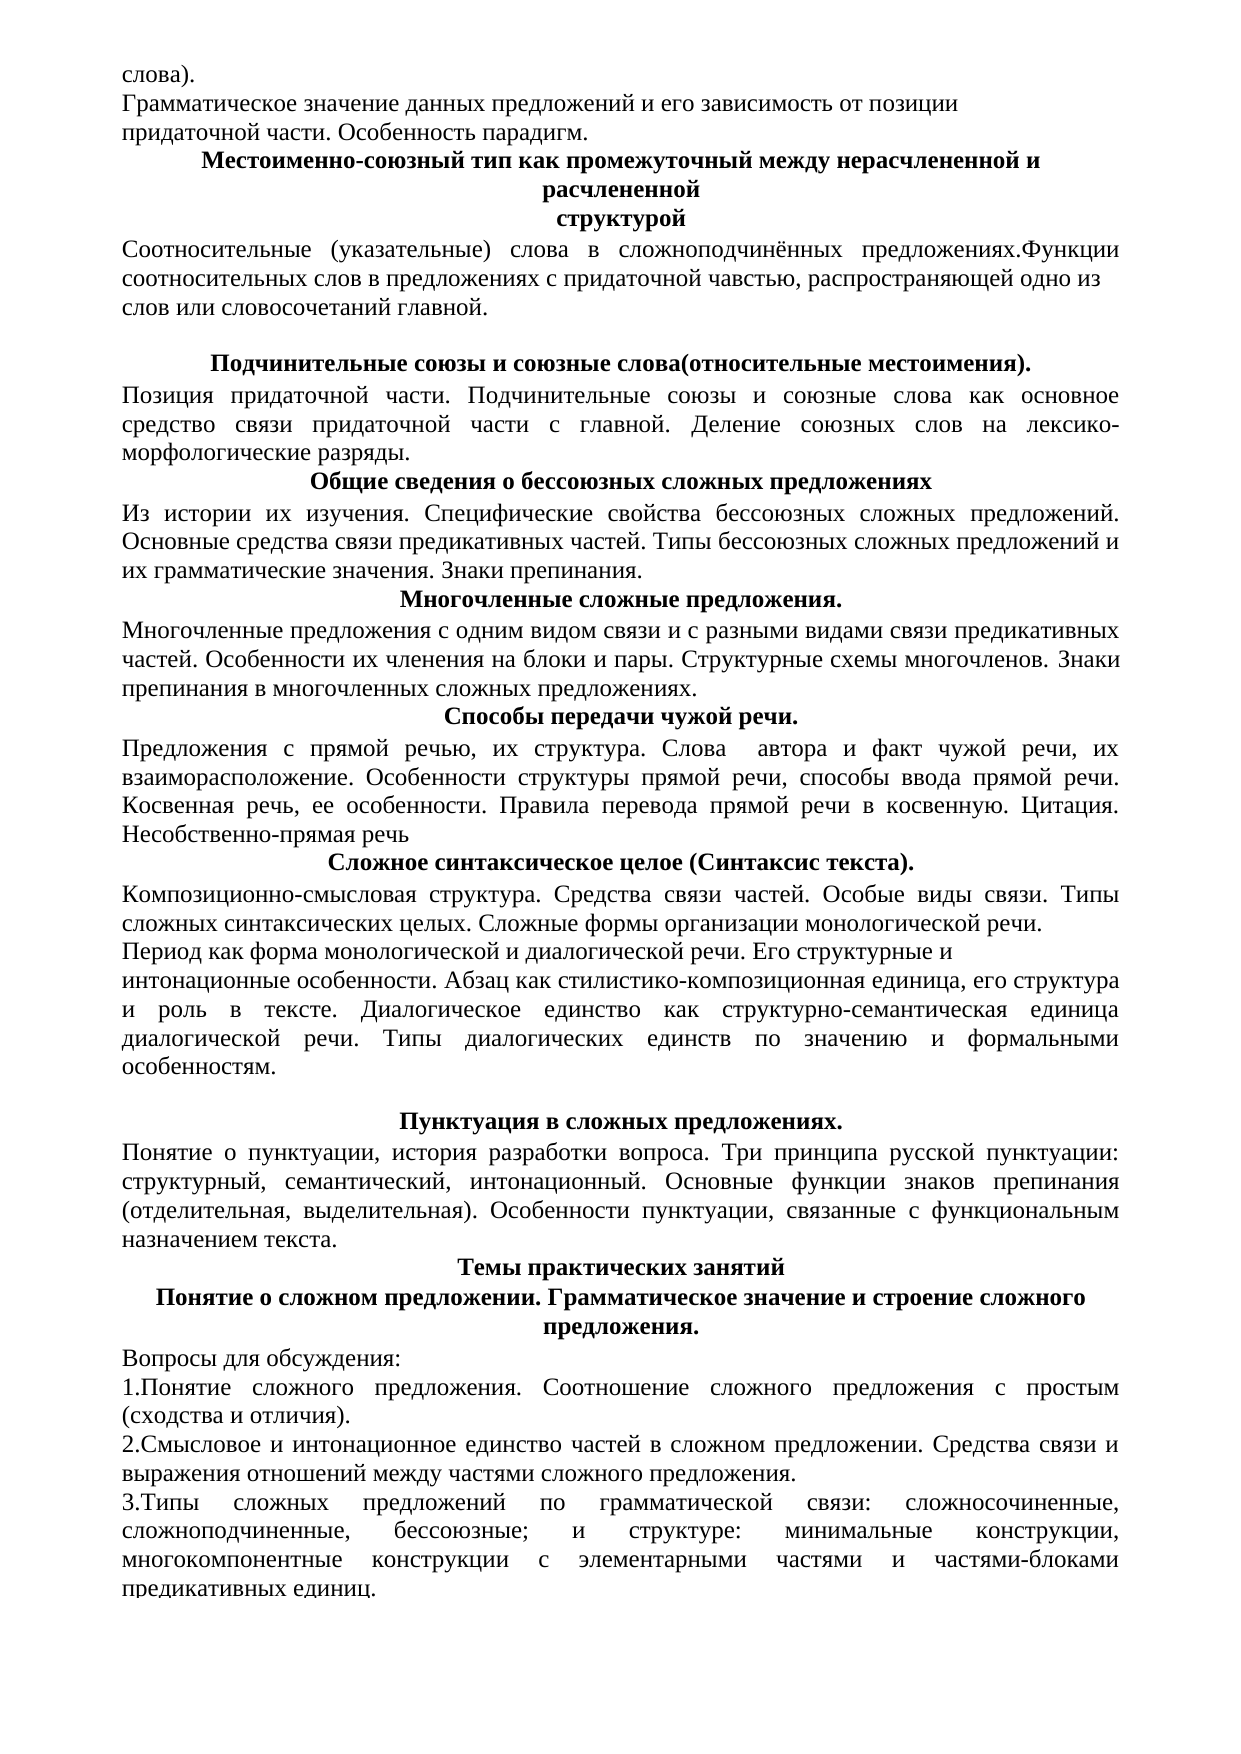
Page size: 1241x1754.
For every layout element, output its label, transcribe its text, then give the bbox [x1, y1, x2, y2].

table_cell Вопросы для обсуждения: 1.Понятие сложного предложения. Соотношение сложного предложения с простым (сходства и отличия). 2.Смысловое и интонационное единство частей в сложном предложении. Средства связи и выражения отношений между частями сложного предложения. 3.Типы сложных предложений по грамматической связи: сложносочиненные, сложноподчиненные, бессоюзные; и структуре: минимальные конструкции, многокомпонентные конструкции с элементарными частями и частями-блоками предикативных единиц. [118, 1343, 1124, 1598]
table_cell Позиция придаточной части. Подчинительные союзы и союзные слова как основное средство связи придаточной части с главной. Деление союзных слов на лексико- морфологические разряды. [118, 380, 1124, 466]
table_cell Местоименно-союзный тип как промежуточный между нерасчлененной и расчлененной структурой [118, 145, 1124, 234]
table_cell Композиционно-смысловая структура. Средства связи частей. Особые виды связи. Типы сложных синтаксических целых. Сложные формы организации монологической речи. Период как форма монологической и диалогической речи. Его структурные и интонационные особенности. Абзац как стилистико-композиционная единица, его структура и роль в тексте. Диалогическое единство как структурно-семантическая единица диалогической речи. Типы диалогических единств по значению и формальными особенностям. [118, 879, 1124, 1106]
table_cell Пунктуация в сложных предложениях. [118, 1106, 1124, 1137]
table_cell Способы передачи чужой речи. [118, 701, 1124, 733]
table_cell Общие сведения о бессоюзных сложных предложениях [118, 466, 1124, 498]
table_cell Многочленные предложения с одним видом связи и с разными видами связи предикативных частей. Особенности их членения на блоки и пары. Структурные схемы многочленов. Знаки препинания в многочленных сложных предложениях. [118, 615, 1124, 701]
table_cell Соотносительные (указательные) слова в сложноподчинённых предложениях.Функции соотносительных слов в предложениях с придаточной чавстью, распространяющей одно из слов или словосочетаний главной. [118, 234, 1124, 348]
table_cell Подчинительные союзы и союзные слова(относительные местоимения). [118, 348, 1124, 380]
table_cell Из истории их изучения. Специфические свойства бессоюзных сложных предложений. Основные средства связи предикативных частей. Типы бессоюзных сложных предложений и их грамматические значения. Знаки препинания. [118, 498, 1124, 584]
table_cell Предложения с прямой речью, их структура. Слова автора и факт чужой речи, их взаиморасположение. Особенности структуры прямой речи, способы ввода прямой речи. Косвенная речь, ее особенности. Правила перевода прямой речи в косвенную. Цитация. Несобственно-прямая речь [118, 733, 1124, 847]
table_cell Темы практических занятий [118, 1252, 1124, 1281]
table_cell Многочленные сложные предложения. [118, 584, 1124, 615]
table_header слова). Грамматическое значение данных предложений и его зависимость от позиции придаточной части. Особенность парадигм. [118, 59, 1124, 145]
table_cell Понятие о пунктуации, история разработки вопроса. Три принципа русской пунктуации: структурный, семантический, интонационный. Основные функции знаков препинания (отделительная, выделительная). Особенности пунктуации, связанные с функциональным назначением текста. [118, 1138, 1124, 1252]
table_cell Сложное синтаксическое целое (Синтаксис текста). [118, 847, 1124, 879]
table_cell Понятие о сложном предложении. Грамматическое значение и строение сложного предложения. [118, 1282, 1124, 1343]
